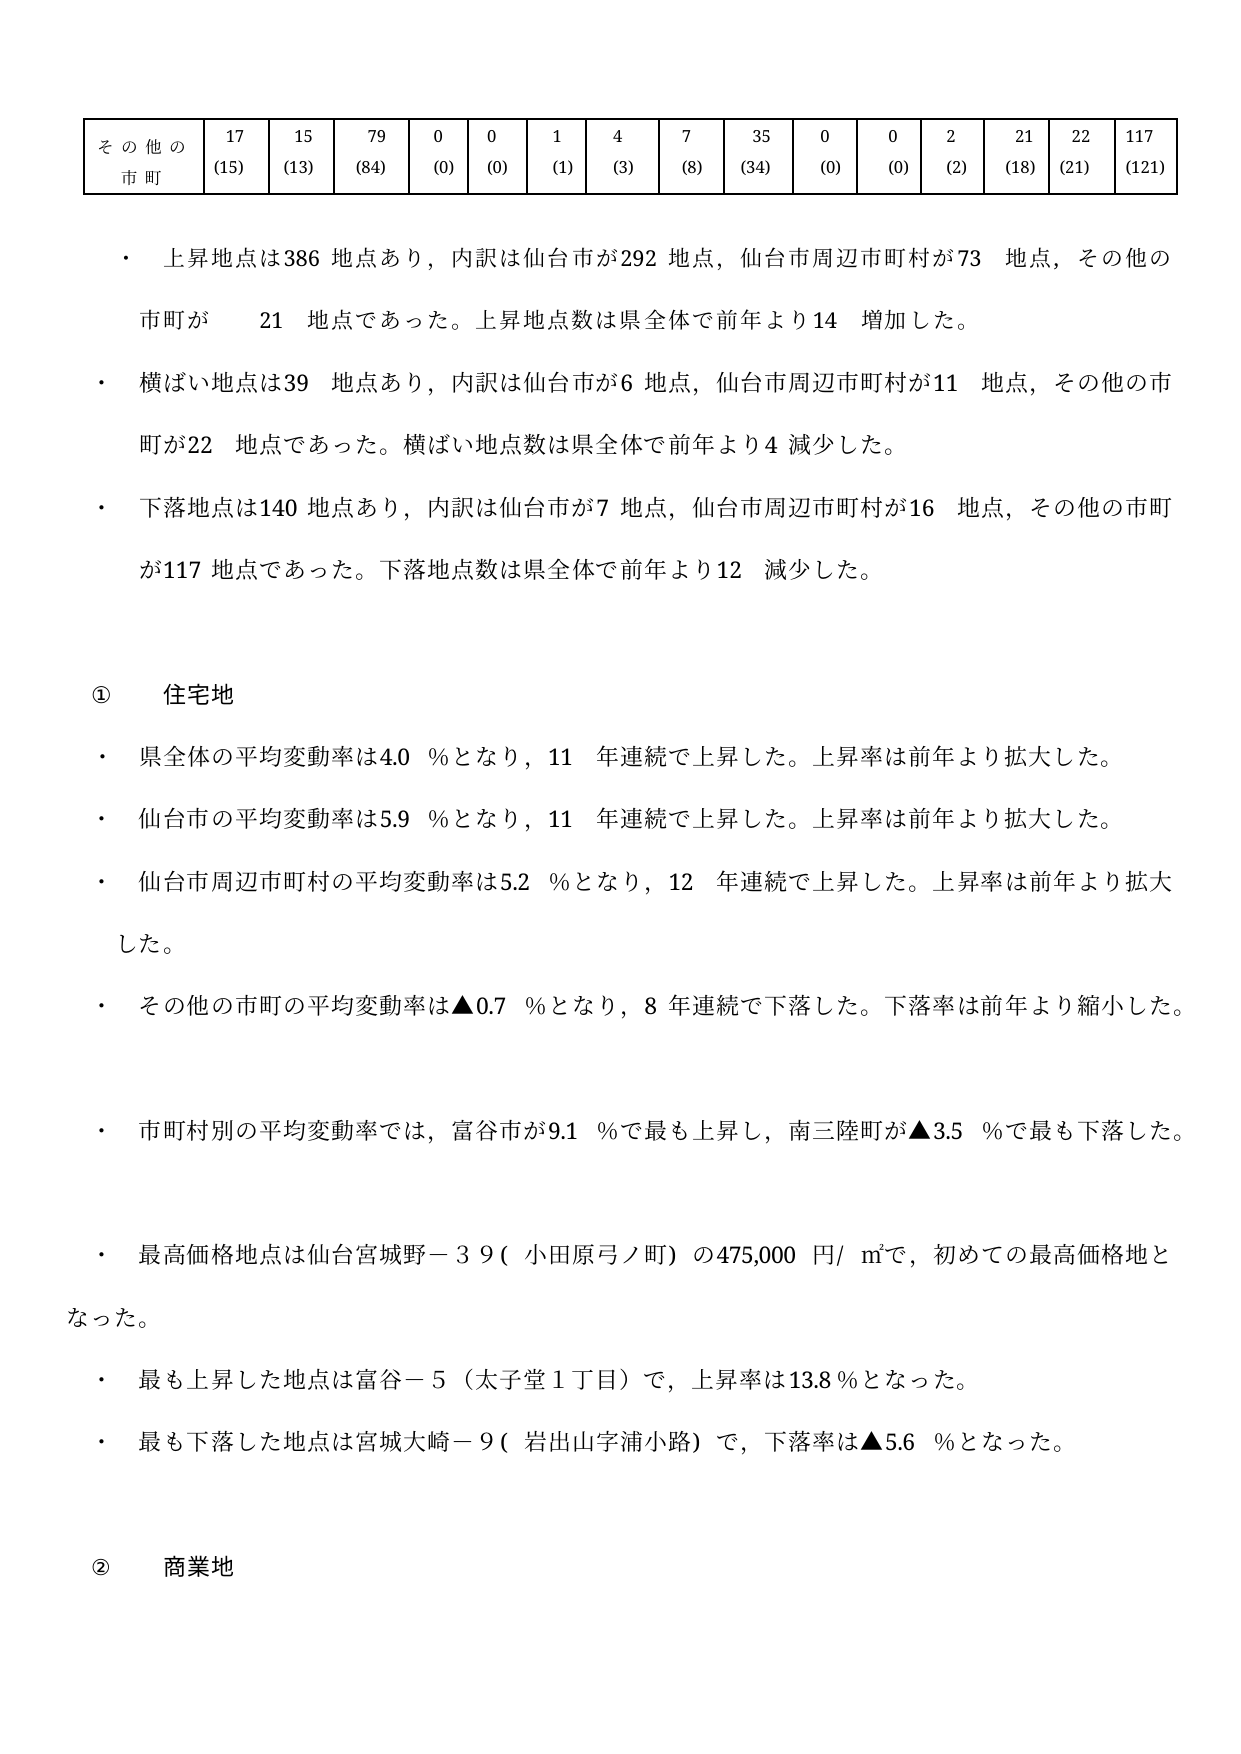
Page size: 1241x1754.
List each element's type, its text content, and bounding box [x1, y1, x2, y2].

text ・ 横ばい地点は39地点あり，内訳は仙台市が6地点，仙台市周辺市町村が11地点，その他の市町が22地点であった。横ばい地点数は県全体で前年より4減少した。 [67, 351, 1173, 475]
text ・ 仙台市周辺市町村の平均変動率は5.2％となり，12年連続で上昇した。上昇率は前年より拡大した。 [67, 849, 1173, 974]
table_cell 4 (3) [587, 120, 658, 193]
table_cell 0 (0) [410, 120, 467, 193]
table_cell 117 (121) [1116, 120, 1176, 193]
text ・ 最も下落した地点は宮城大崎－９(岩出山字浦小路)で，下落率は▲5.6％となった。 [67, 1410, 1173, 1472]
table_cell 2 (2) [922, 120, 983, 193]
table_cell 0 (0) [469, 120, 526, 193]
table_cell 21 (18) [985, 120, 1048, 193]
text ・ 市町村別の平均変動率では，富谷市が9.1％で最も上昇し，南三陸町が▲3.5％で最も下落した。 [67, 1098, 1173, 1223]
text ・ 最高価格地点は仙台宮城野－３９(小田原弓ノ町)の475,000円/㎡で，初めての最高価格地となった。 [67, 1223, 1173, 1347]
table_cell 22 (21) [1050, 120, 1114, 193]
table_cell 17 (15) [205, 120, 268, 193]
list 商業地 [90, 1534, 1173, 1597]
text ・ 下落地点は140地点あり，内訳は仙台市が7地点，仙台市周辺市町村が16地点，その他の市町が117地点であった。下落地点数は県全体で前年より12減少した。 [67, 475, 1173, 600]
table_cell 7 (8) [660, 120, 723, 193]
text ・ 最も上昇した地点は富谷－５（太子堂１丁目）で，上昇率は13.8％となった｡ [67, 1347, 1173, 1410]
table_cell 35 (34) [725, 120, 792, 193]
table_cell 79 (84) [335, 120, 408, 193]
table_cell 0 (0) [794, 120, 856, 193]
text ・ 仙台市の平均変動率は5.9％となり，11年連続で上昇した。上昇率は前年より拡大した。 [67, 787, 1173, 849]
text ・ 県全体の平均変動率は4.0％となり，11年連続で上昇した。上昇率は前年より拡大した。 [67, 724, 1173, 787]
text ・ 上昇地点は386地点あり，内訳は仙台市が292地点，仙台市周辺市町村が73地点,その他の市町が 21地点であった。上昇地点数は県全体で前年より14増加した。 [91, 226, 1173, 351]
table_cell その他の市町 [85, 120, 203, 193]
text ・ その他の市町の平均変動率は▲0.7％となり，8年連続で下落した。下落率は前年より縮小した。 [67, 974, 1173, 1098]
table_cell 1 (1) [528, 120, 585, 193]
table_cell 0 (0) [858, 120, 920, 193]
table_cell 15 (13) [270, 120, 333, 193]
list 住宅地 [90, 662, 1173, 724]
